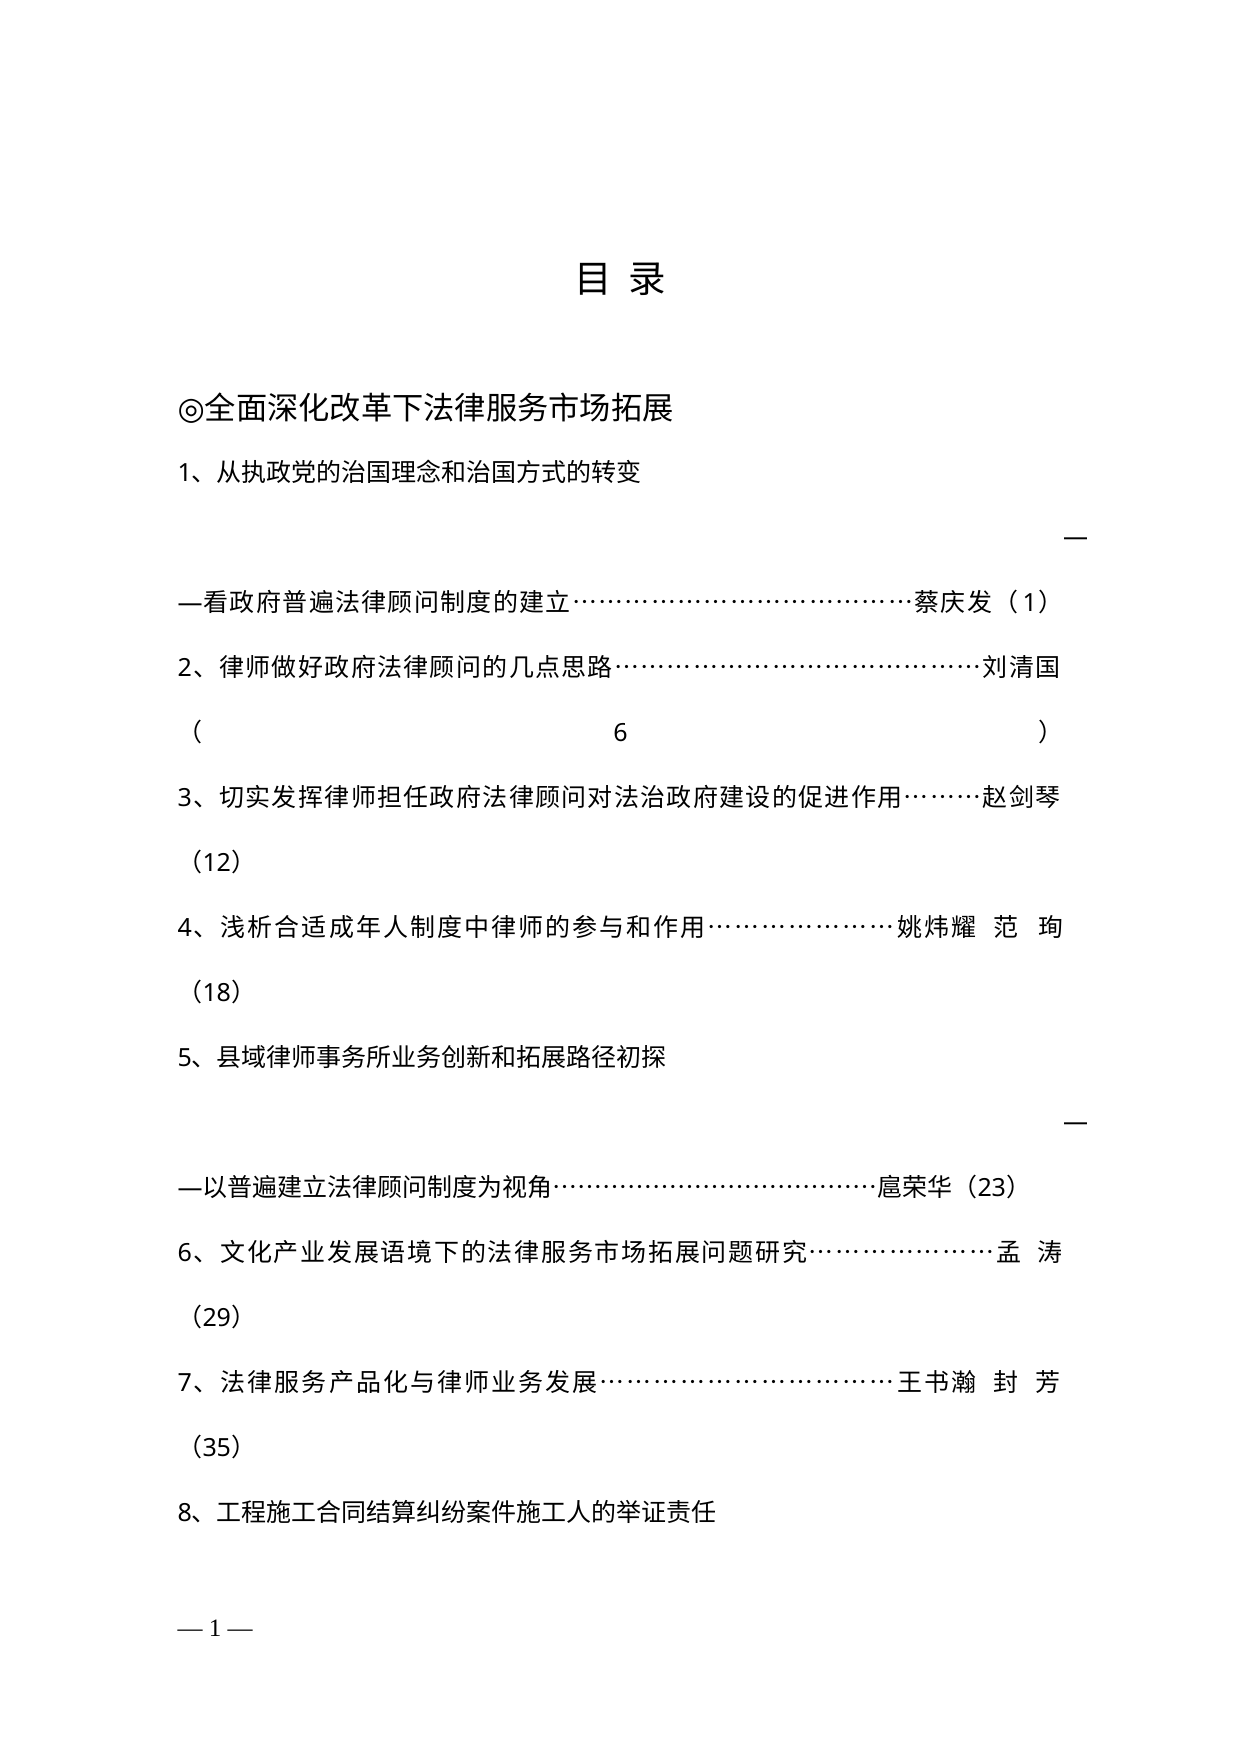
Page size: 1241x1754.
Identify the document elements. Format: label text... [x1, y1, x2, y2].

text 目 录 [177, 243, 1063, 308]
text 5、县域律师事务所业务创新和拓展路径初探 [177, 1023, 1063, 1088]
text 3、切实发挥律师担任政府法律顾问对法治政府建设的促进作用………赵剑琴（12） [177, 763, 1063, 893]
text 7、法律服务产品化与律师业务发展……………………………王书瀚 封 芳（35） [177, 1348, 1063, 1478]
text 6、文化产业发展语境下的法律服务市场拓展问题研究…………………孟 涛（29） [177, 1218, 1063, 1348]
text ◎全面深化改革下法律服务市场拓展 [177, 373, 1063, 438]
text ——看政府普遍法律顾问制度的建立…………………………………蔡庆发（1） [177, 503, 1063, 633]
text 4、浅析合适成年人制度中律师的参与和作用…………………姚炜耀 范 珣（18） [177, 893, 1063, 1023]
text ——以普遍建立法律顾问制度为视角…………………………………扈荣华（23） [177, 1088, 1063, 1218]
text 2、律师做好政府法律顾问的几点思路……………………………………刘清国（6） [177, 633, 1063, 763]
text 8、工程施工合同结算纠纷案件施工人的举证责任 [177, 1478, 1063, 1543]
text 1、从执政党的治国理念和治国方式的转变 [177, 438, 1063, 503]
